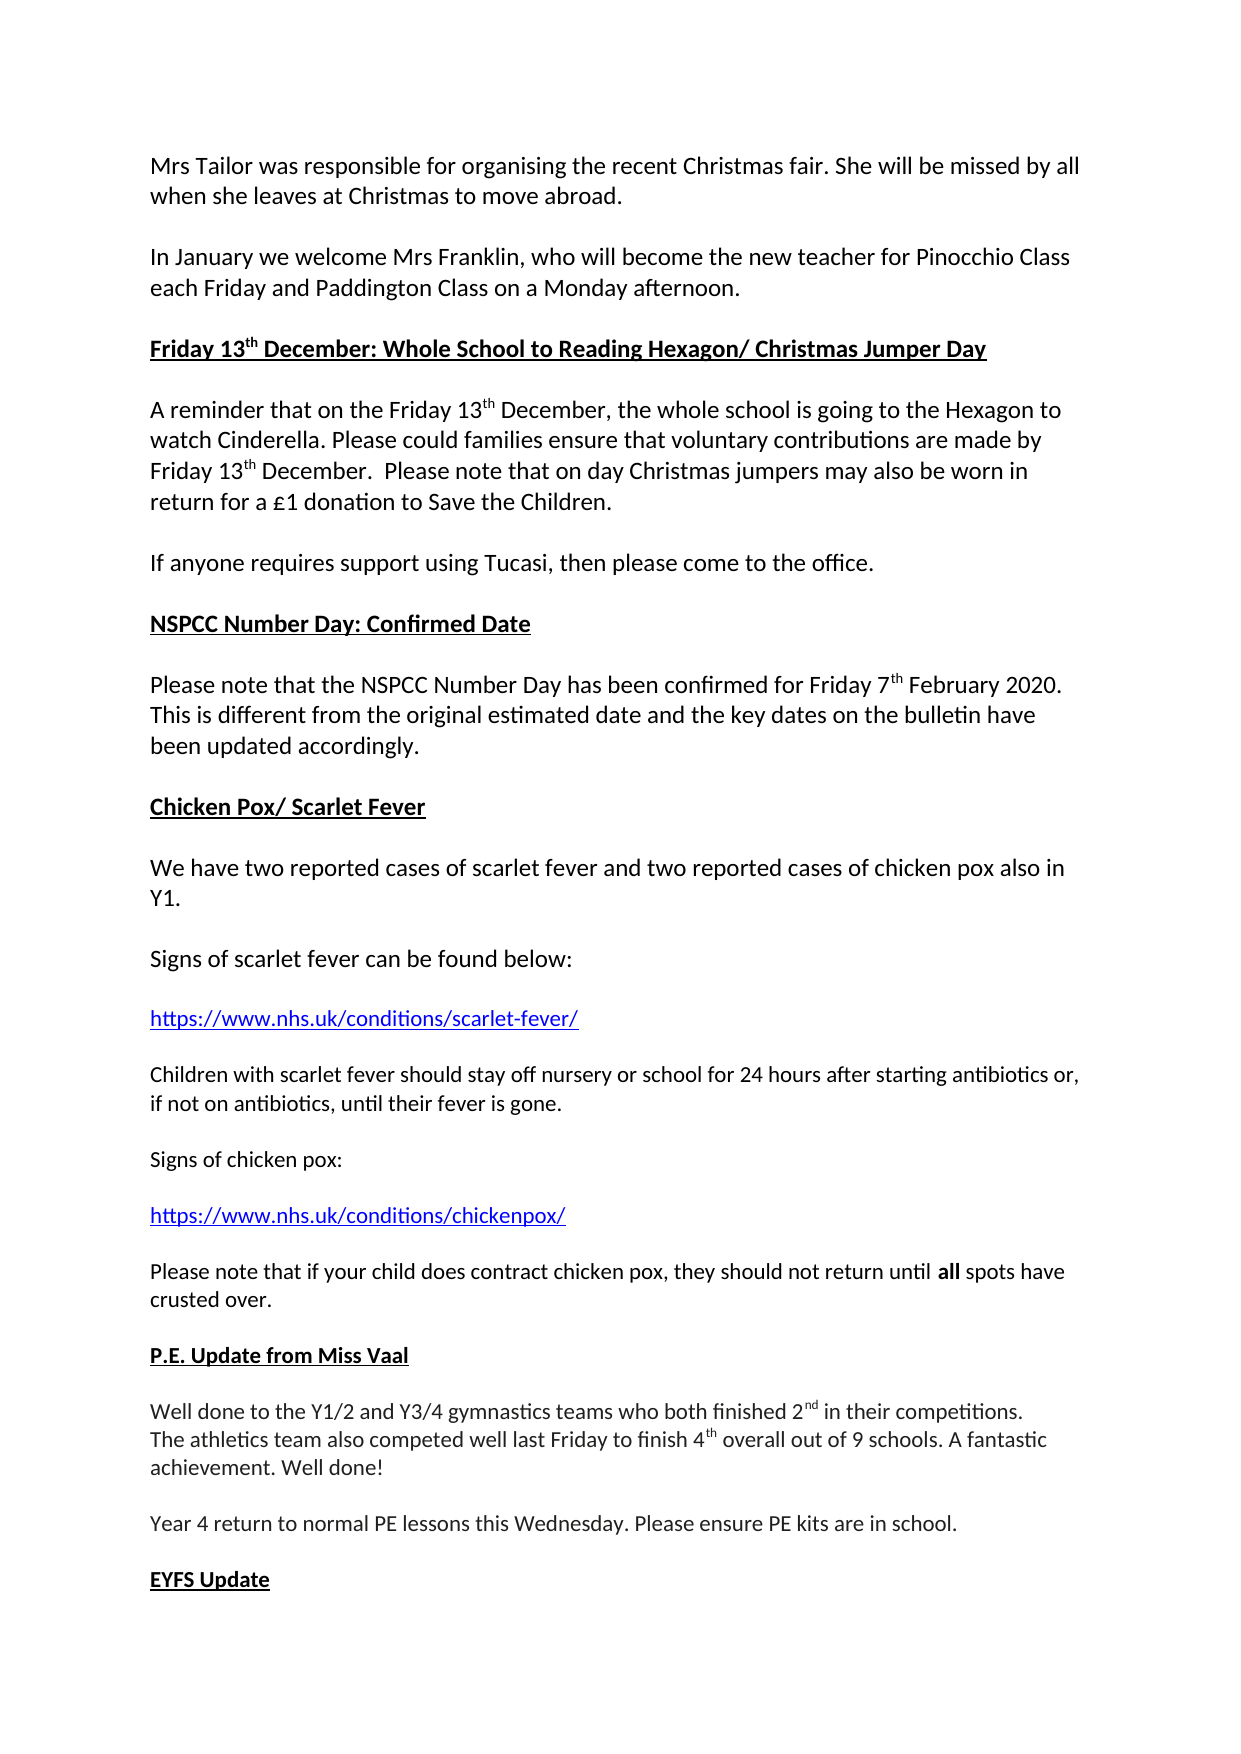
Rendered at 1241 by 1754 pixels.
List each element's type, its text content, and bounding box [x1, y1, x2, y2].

text Friday 13th December: Whole School to Reading Hexagon/ Christmas Jumper Day [150, 333, 1090, 364]
text Year 4 return to normal PE lessons this Wednesday. Please ensure PE kits are in school. [150, 1509, 1090, 1537]
text Please note that if your child does contract chicken pox, they should not return until all spots have crusted over. [150, 1257, 1090, 1313]
text NSPCC Number Day: Confirmed Date [150, 608, 1090, 638]
text The athletics team also competed well last Friday to finish 4th overall out of 9 schools. A fantastic achievement. Well done! [150, 1425, 1090, 1481]
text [150, 150, 1090, 211]
text P.E. Update from Miss Vaal [150, 1341, 1090, 1369]
text We have two reported cases of scarlet fever and two reported cases of chicken pox also in Y1. [150, 852, 1090, 913]
text If anyone requires support using Tucasi, then please come to the office. [150, 547, 1090, 577]
text In January we welcome Mrs Franklin, who will become the new teacher for Pinocchio Class each Friday and Paddington Class on a Monday afternoon. [150, 242, 1090, 303]
text Please note that the NSPCC Number Day has been confirmed for Friday 7th February 2020. This is different from the original estimated date and the key dates on the bulletin have been updated accordingly. [150, 669, 1090, 760]
text Children with scarlet fever should stay off nursery or school for 24 hours after starting antibiotics or, if not on antibiotics, until their fever is gone. [150, 1061, 1090, 1117]
text https://www.nhs.uk/conditions/chickenpox/ [150, 1201, 1090, 1229]
text EYFS Update [150, 1565, 1090, 1593]
text https://www.nhs.uk/conditions/scarlet-fever/ [150, 1004, 1090, 1033]
text A reminder that on the Friday 13th December, the whole school is going to the Hexagon to watch Cinderella. Please could families ensure that voluntary contributions are made by Friday 13th December. Please note that on day Christmas jumpers may also be worn in return for a £1 donation to Save the Children. [150, 394, 1090, 516]
text Signs of scarlet fever can be found below: [150, 943, 1090, 974]
text Chicken Pox/ Scarlet Fever [150, 791, 1090, 821]
text Signs of chicken pox: [150, 1145, 1090, 1173]
text Well done to the Y1/2 and Y3/4 gymnastics teams who both finished 2nd in their competitions. [150, 1397, 1090, 1425]
